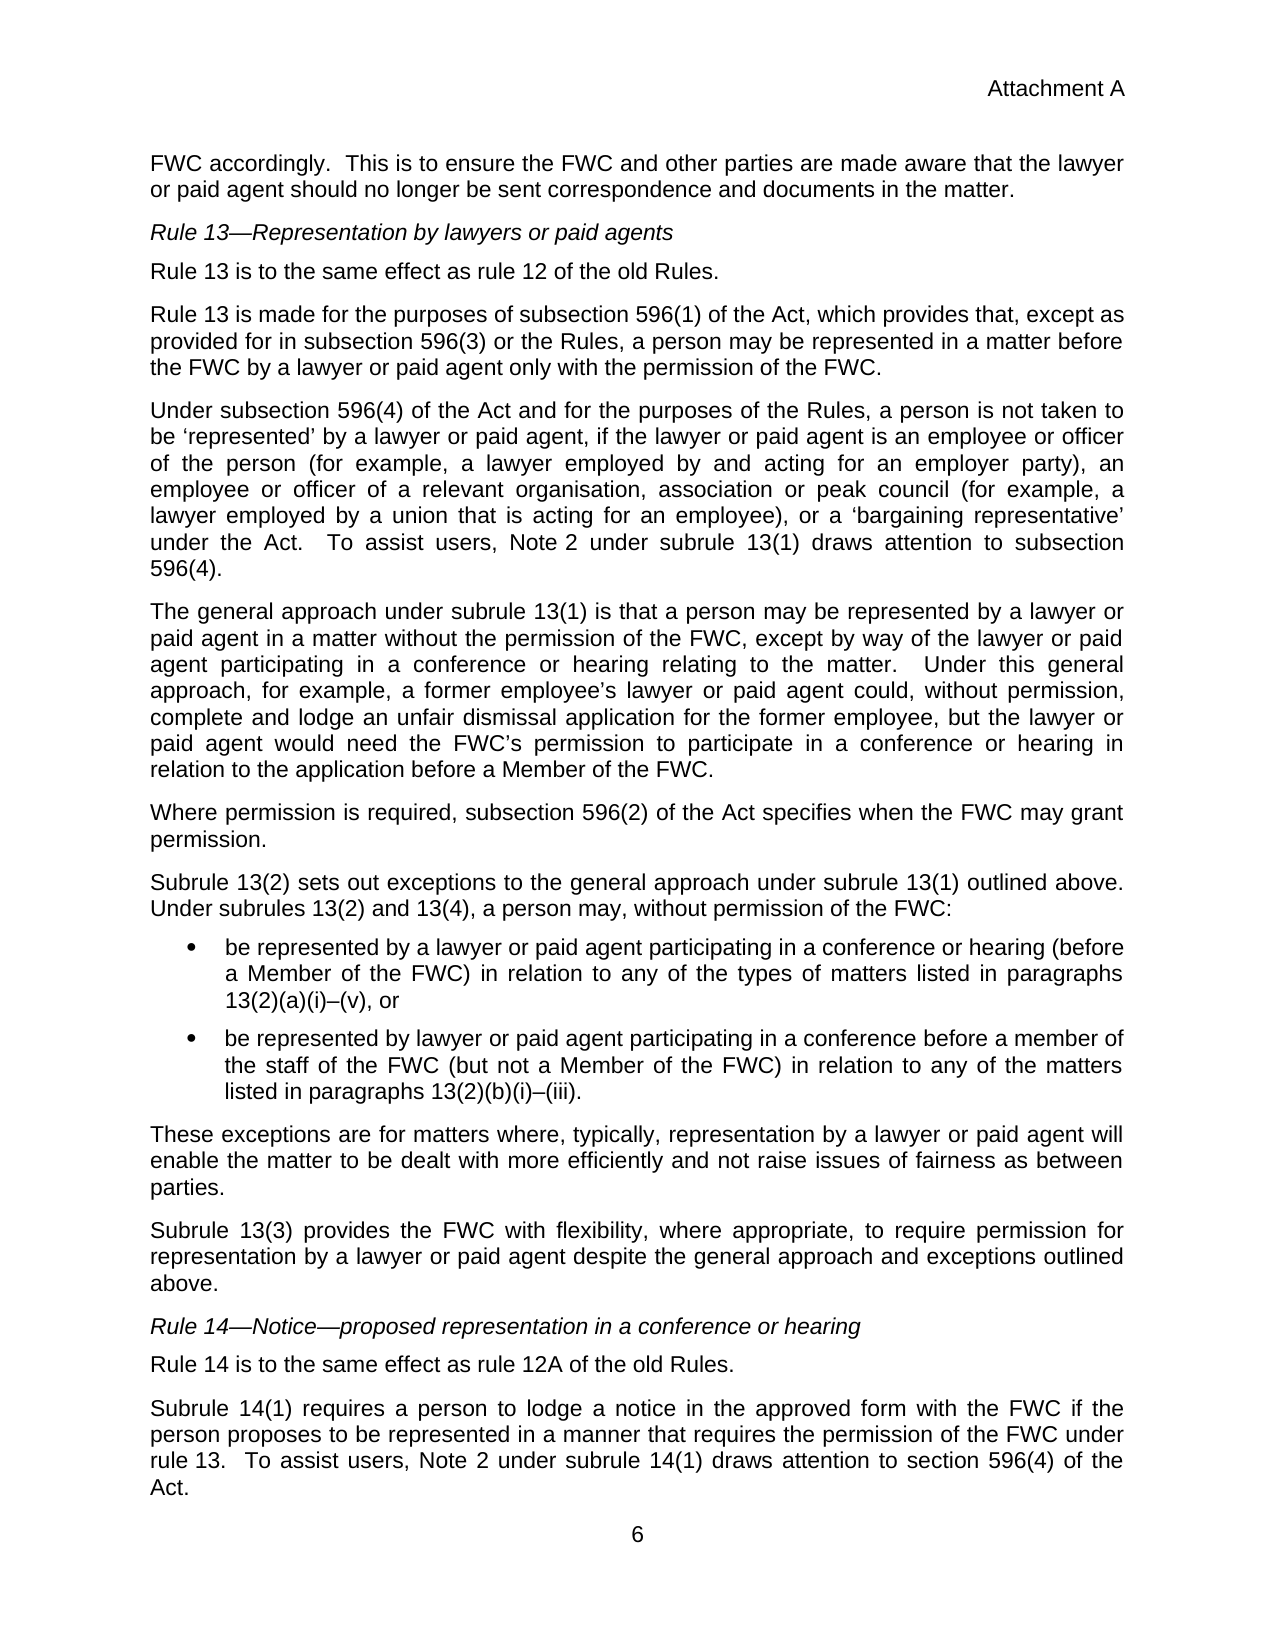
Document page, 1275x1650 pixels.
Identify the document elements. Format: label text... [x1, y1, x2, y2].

text Under subsection 596(4) of the Act and for the purposes of the Rules, a person is not taken to be ‘represented’ by a lawyer or paid agent, if the lawyer or paid agent is an employee or officer of the person (for example, a lawyer employed by and acting for an employer party), an employee or officer of a relevant organisation, association or peak council (for example, a lawyer employed by a union that is acting for an employee), or a ‘bargaining representative’ under the Act. To assist users, Note 2 under subrule 13(1) draws attention to subsection 596(4). [150, 397, 1125, 581]
text These exceptions are for matters where, typically, representation by a lawyer or paid agent will enable the matter to be dealt with more efficiently and not raise issues of fairness as between parties. [150, 1121, 1125, 1200]
text Subrule 13(2) sets out exceptions to the general approach under subrule 13(1) outlined above. Under subrules 13(2) and 13(4), a person may, without permission of the FWC: [150, 869, 1125, 921]
text Subrule 13(3) provides the FWC with flexibility, where appropriate, to require permission for representation by a lawyer or paid agent despite the general approach and exceptions outlined above. [150, 1217, 1125, 1296]
list be represented by lawyer or paid agent participating in a conference before a member of the staff of the FWC (but not a Member of the FWC) in relation to any of the matters listed in paragraphs 13(2)(b)(i)–(iii). [187, 1025, 1125, 1104]
text Where permission is required, subsection 596(2) of the Act specifies when the FWC may grant permission. [150, 799, 1125, 852]
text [150, 150, 1125, 203]
text Rule 13—Representation by lawyers or paid agents [150, 219, 1125, 246]
text Rule 14 is to the same effect as rule 12A of the old Rules. [150, 1351, 1125, 1378]
text The general approach under subrule 13(1) is that a person may be represented by a lawyer or paid agent in a matter without the permission of the FWC, except by way of the lawyer or paid agent participating in a conference or hearing relating to the matter. Under this general approach, for example, a former employee’s lawyer or paid agent could, without permission, complete and lodge an unfair dismissal application for the former employee, but the lawyer or paid agent would need the FWC’s permission to participate in a conference or hearing in relation to the application before a Member of the FWC. [150, 598, 1125, 783]
list be represented by a lawyer or paid agent participating in a conference or hearing (before a Member of the FWC) in relation to any of the types of matters listed in paragraphs 13(2)(a)(i)–(v), or [187, 934, 1125, 1013]
text Subrule 14(1) requires a person to lodge a notice in the approved form with the FWC if the person proposes to be represented in a manner that requires the permission of the FWC under rule 13. To assist users, Note 2 under subrule 14(1) draws attention to section 596(4) of the Act. [150, 1394, 1125, 1500]
text Rule 14—Notice—proposed representation in a conference or hearing [150, 1313, 1125, 1339]
text Rule 13 is made for the purposes of subsection 596(1) of the Act, which provides that, except as provided for in subsection 596(3) or the Rules, a person may be represented in a matter before the FWC by a lawyer or paid agent only with the permission of the FWC. [150, 301, 1125, 380]
text Rule 13 is to the same effect as rule 12 of the old Rules. [150, 258, 1125, 284]
